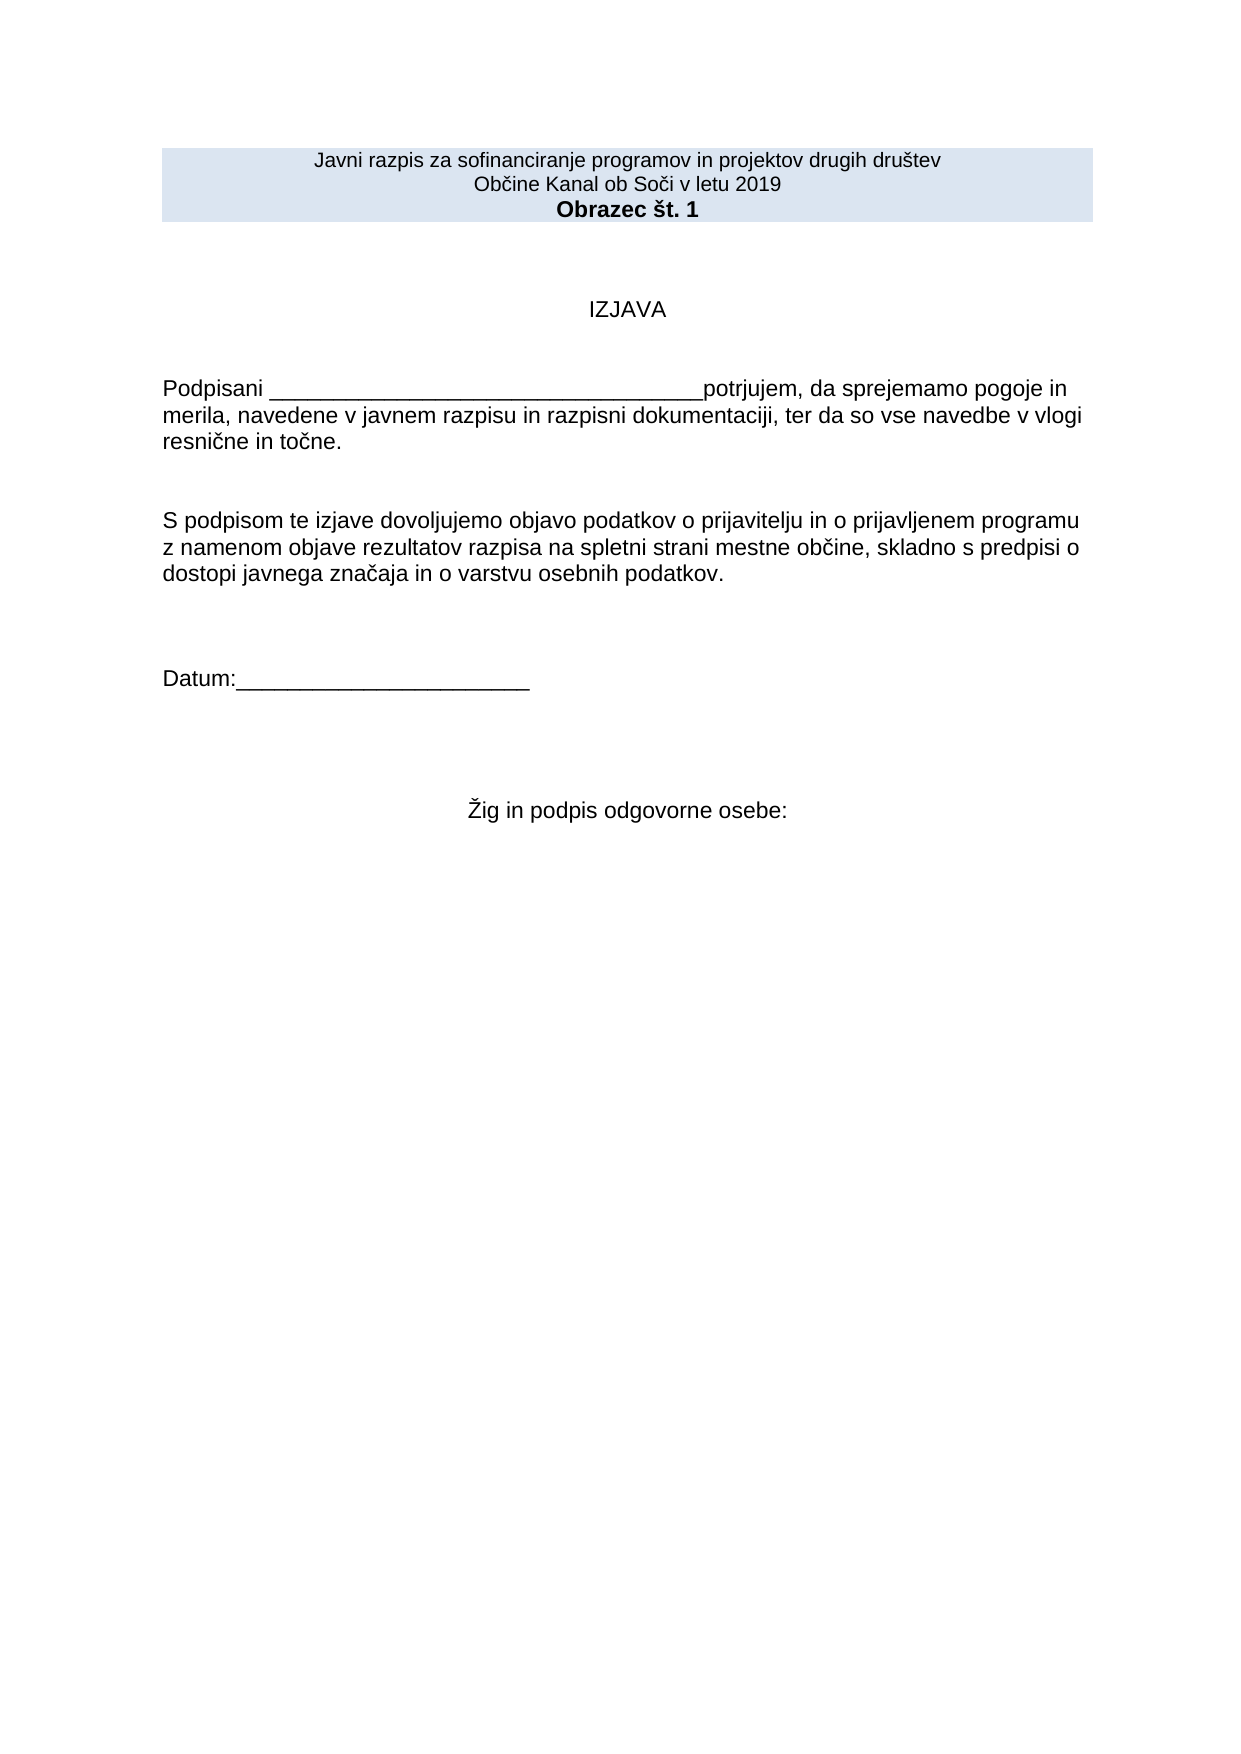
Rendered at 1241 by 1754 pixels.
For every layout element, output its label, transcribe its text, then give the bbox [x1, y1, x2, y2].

text S podpisom te izjave dovoljujemo objavo podatkov o prijavitelju in o prijavljenem programu z namenom objave rezultatov razpisa na spletni strani mestne občine, skladno s predpisi o dostopi javnega značaja in o varstvu osebnih podatkov. [162, 507, 1093, 586]
text Žig in podpis odgovorne osebe: [162, 797, 1093, 823]
text Datum:_______________________ [162, 665, 1093, 692]
text Podpisani __________________________________potrjujem, da sprejemamo pogoje in merila, navedene v javnem razpisu in razpisni dokumentaciji, ter da so vse navedbe v vlogi resnične in točne. [162, 375, 1093, 454]
text IZJAVA [162, 296, 1093, 323]
text Javni razpis za sofinanciranje programov in projektov drugih društev [162, 148, 1093, 172]
text Obrazec št. 1 [162, 196, 1093, 222]
text Občine Kanal ob Soči v letu 2019 [162, 172, 1093, 196]
